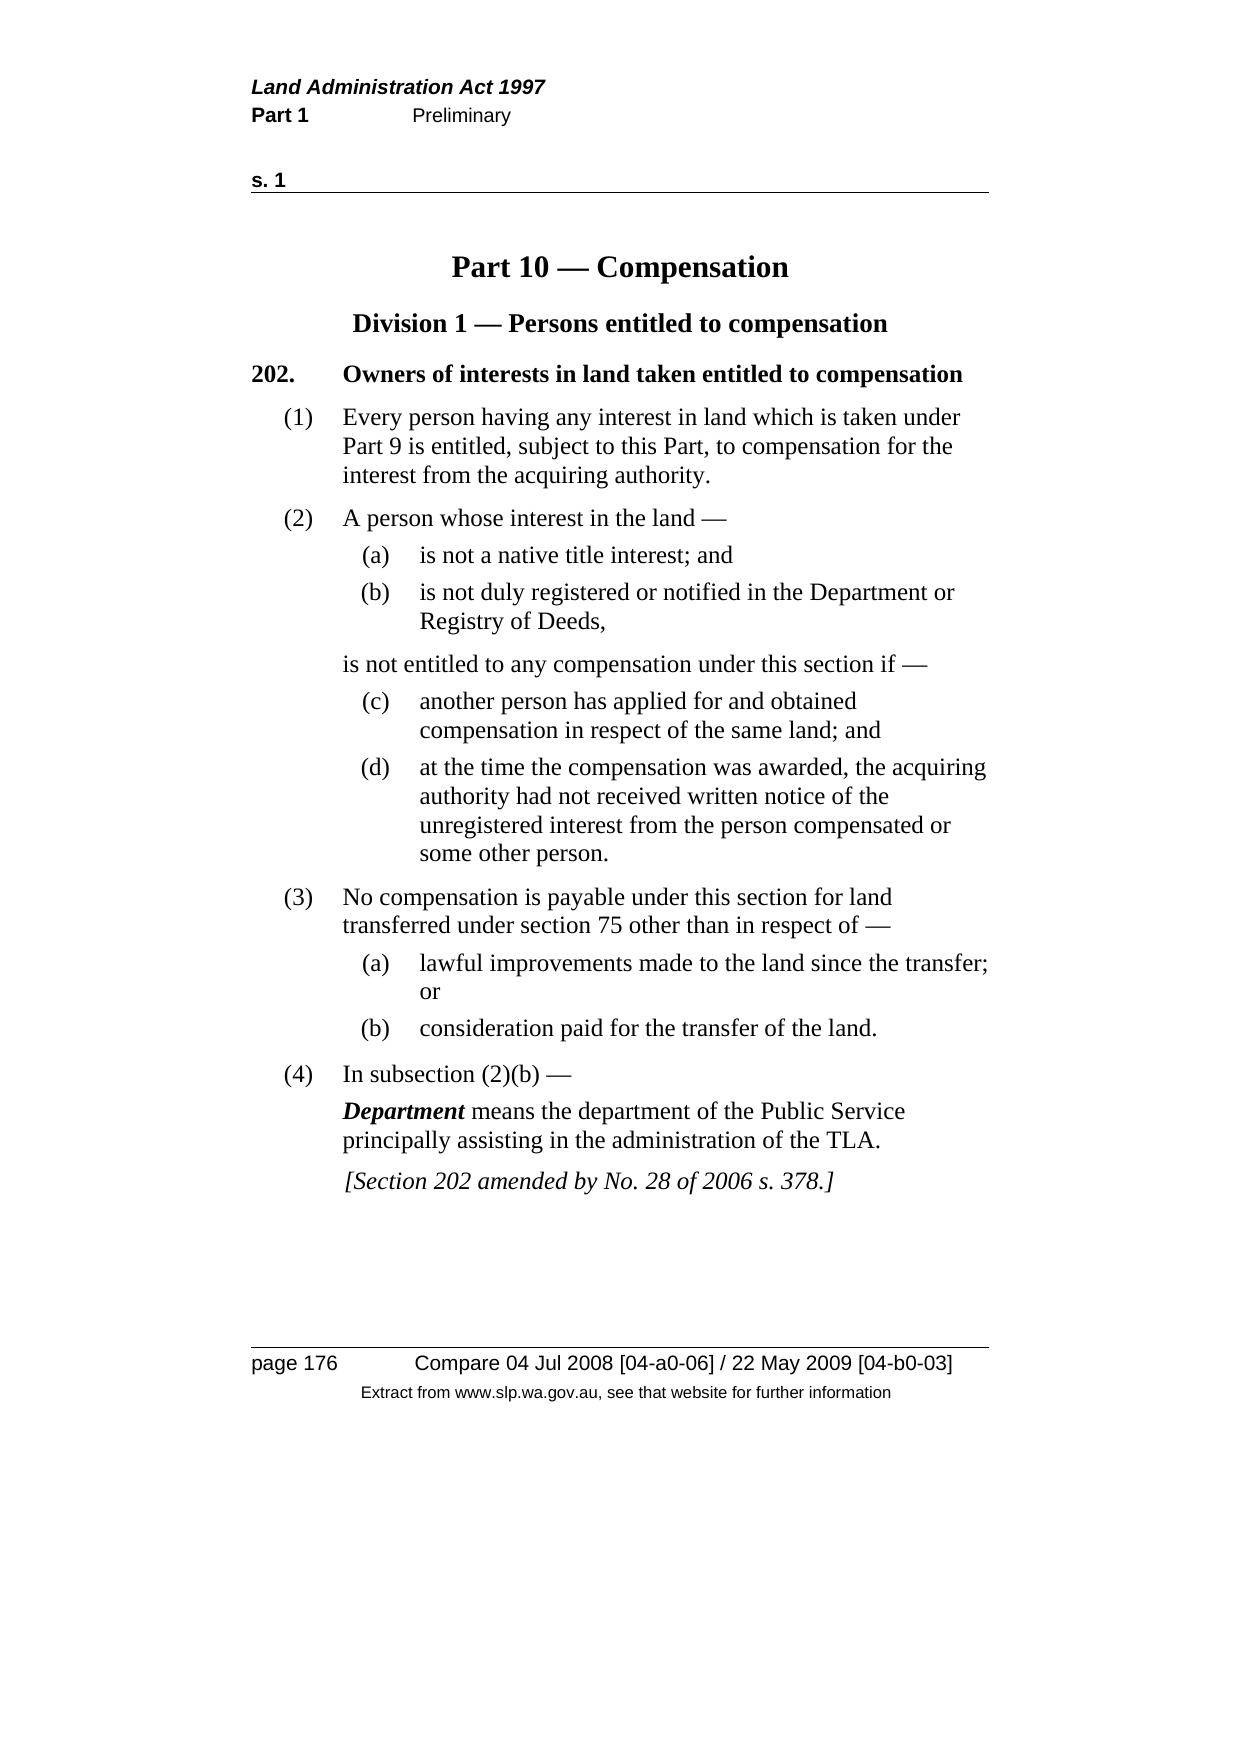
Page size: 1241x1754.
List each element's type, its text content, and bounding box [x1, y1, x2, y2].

text (a) is not a native title interest; and [251, 540, 989, 569]
text (c) another person has applied for and obtained compensation in respect of the same land; and [251, 686, 989, 744]
text (3) No compensation is payable under this section for land transferred under section 75 other than in respect of — [251, 882, 989, 939]
text (b) consideration paid for the transfer of the land. [251, 1013, 989, 1042]
text (b) is not duly registered or notified in the Department or Registry of Deeds, [251, 577, 989, 635]
text (2) A person whose interest in the land — [251, 503, 989, 532]
text (1) Every person having any interest in land which is taken under Part 9 is entitled, subject to this Part, to compensation for the interest from the acquiring authority. [251, 402, 989, 488]
text (4) In subsection (2)(b) — [251, 1059, 989, 1088]
text is not entitled to any compensation under this section if — [251, 649, 989, 678]
text [Section 202 amended by No. 28 of 2006 s. 378.] [251, 1166, 989, 1195]
subtitle 202. Owners of interests in land taken entitled to compensation [251, 359, 989, 388]
subtitle Division 1 — Persons entitled to compensation [251, 307, 989, 338]
text Department means the department of the Public Service principally assisting in the administration of the TLA. [251, 1096, 989, 1153]
text (a) lawful improvements made to the land since the transfer; or [251, 948, 989, 1005]
subtitle Part 10 — Compensation [251, 248, 989, 284]
text (d) at the time the compensation was awarded, the acquiring authority had not received written notice of the unregistered interest from the person compensated or some other person. [251, 752, 989, 867]
